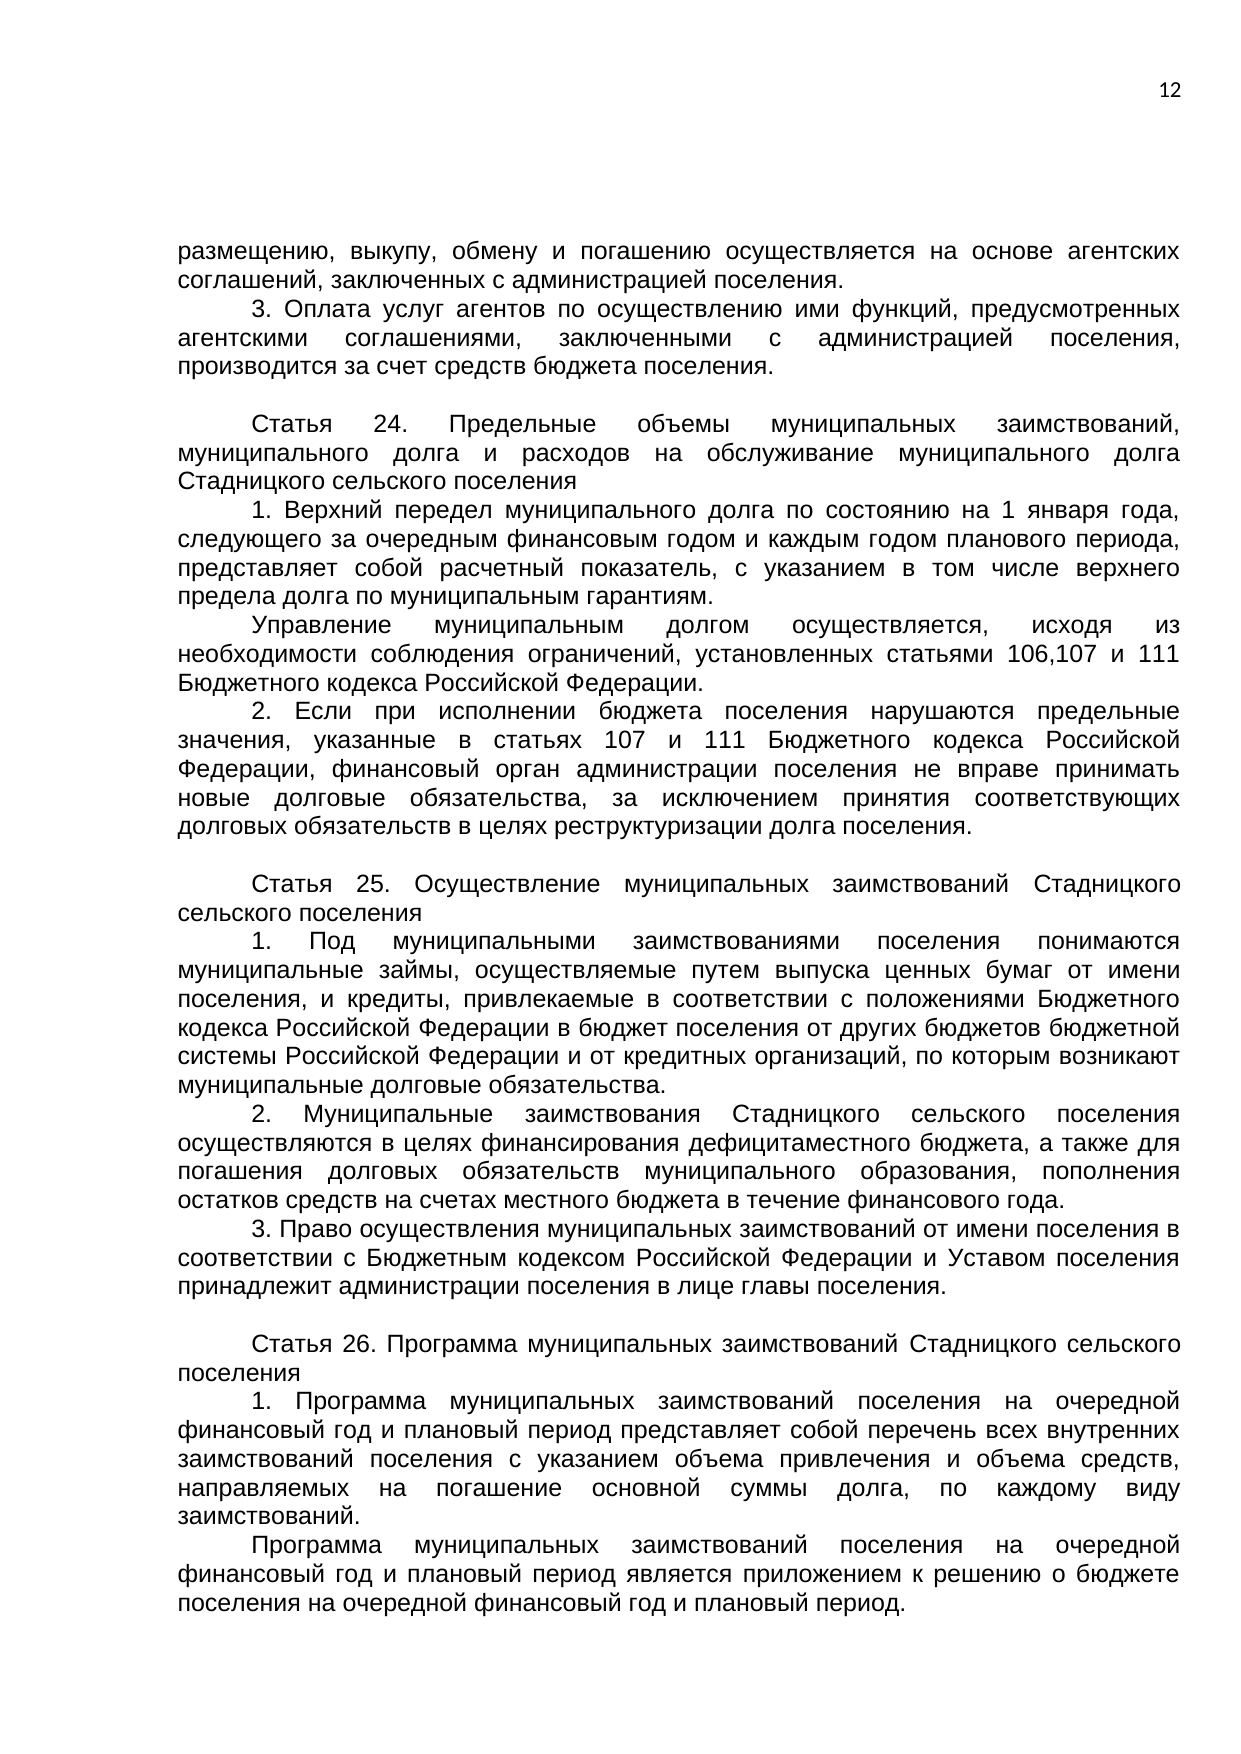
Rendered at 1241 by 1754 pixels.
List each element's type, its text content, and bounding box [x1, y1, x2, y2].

text 2. Муниципальные заимствования Стадницкого сельского поселения осуществляются в целях финансирования дефицитаместного бюджета, а также для погашения долговых обязательств муниципального образования, пополнения остатков средств на счетах местного бюджета в течение финансового года. [177, 1099, 1181, 1214]
text Статья 24. Предельные объемы муниципальных заимствований, муниципального долга и расходов на обслуживание муниципального долга Стадницкого сельского поселения [177, 409, 1181, 495]
text Управление муниципальным долгом осуществляется, исходя из необходимости соблюдения ограничений, установленных статьями 106,107 и 111 Бюджетного кодекса Российской Федерации. [177, 610, 1181, 696]
text Статья 25. Осуществление муниципальных заимствований Стадницкого сельского поселения [177, 869, 1181, 926]
text 3. Право осуществления муниципальных заимствований от имени поселения в соответствии с Бюджетным кодексом Российской Федерации и Уставом поселения принадлежит администрации поселения в лице главы поселения. [177, 1214, 1181, 1300]
text 2. Если при исполнении бюджета поселения нарушаются предельные значения, указанные в статьях 107 и 111 Бюджетного кодекса Российской Федерации, финансовый орган администрации поселения не вправе принимать новые долговые обязательства, за исключением принятия соответствующих долговых обязательств в целях реструктуризации долга поселения. [177, 696, 1181, 840]
text 3. Оплата услуг агентов по осуществлению ими функций, предусмотренных агентскими соглашениями, заключенными с администрацией поселения, производится за счет средств бюджета поселения. [177, 294, 1181, 380]
text 1. Программа муниципальных заимствований поселения на очередной финансовый год и плановый период представляет собой перечень всех внутренних заимствований поселения с указанием объема привлечения и объема средств, направляемых на погашение основной суммы долга, по каждому виду заимствований. [177, 1386, 1181, 1530]
text 1. Верхний передел муниципального долга по состоянию на 1 января года, следующего за очередным финансовым годом и каждым годом планового периода, представляет собой расчетный показатель, с указанием в том числе верхнего предела долга по муниципальным гарантиям. [177, 495, 1181, 610]
text Программа муниципальных заимствований поселения на очередной финансовый год и плановый период является приложением к решению о бюджете поселения на очередной финансовый год и плановый период. [177, 1530, 1181, 1616]
text Статья 26. Программа муниципальных заимствований Стадницкого сельского поселения [177, 1329, 1181, 1386]
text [177, 236, 1181, 294]
text 1. Под муниципальными заимствованиями поселения понимаются муниципальные займы, осуществляемые путем выпуска ценных бумаг от имени поселения, и кредиты, привлекаемые в соответствии с положениями Бюджетного кодекса Российской Федерации в бюджет поселения от других бюджетов бюджетной системы Российской Федерации и от кредитных организаций, по которым возникают муниципальные долговые обязательства. [177, 926, 1181, 1099]
